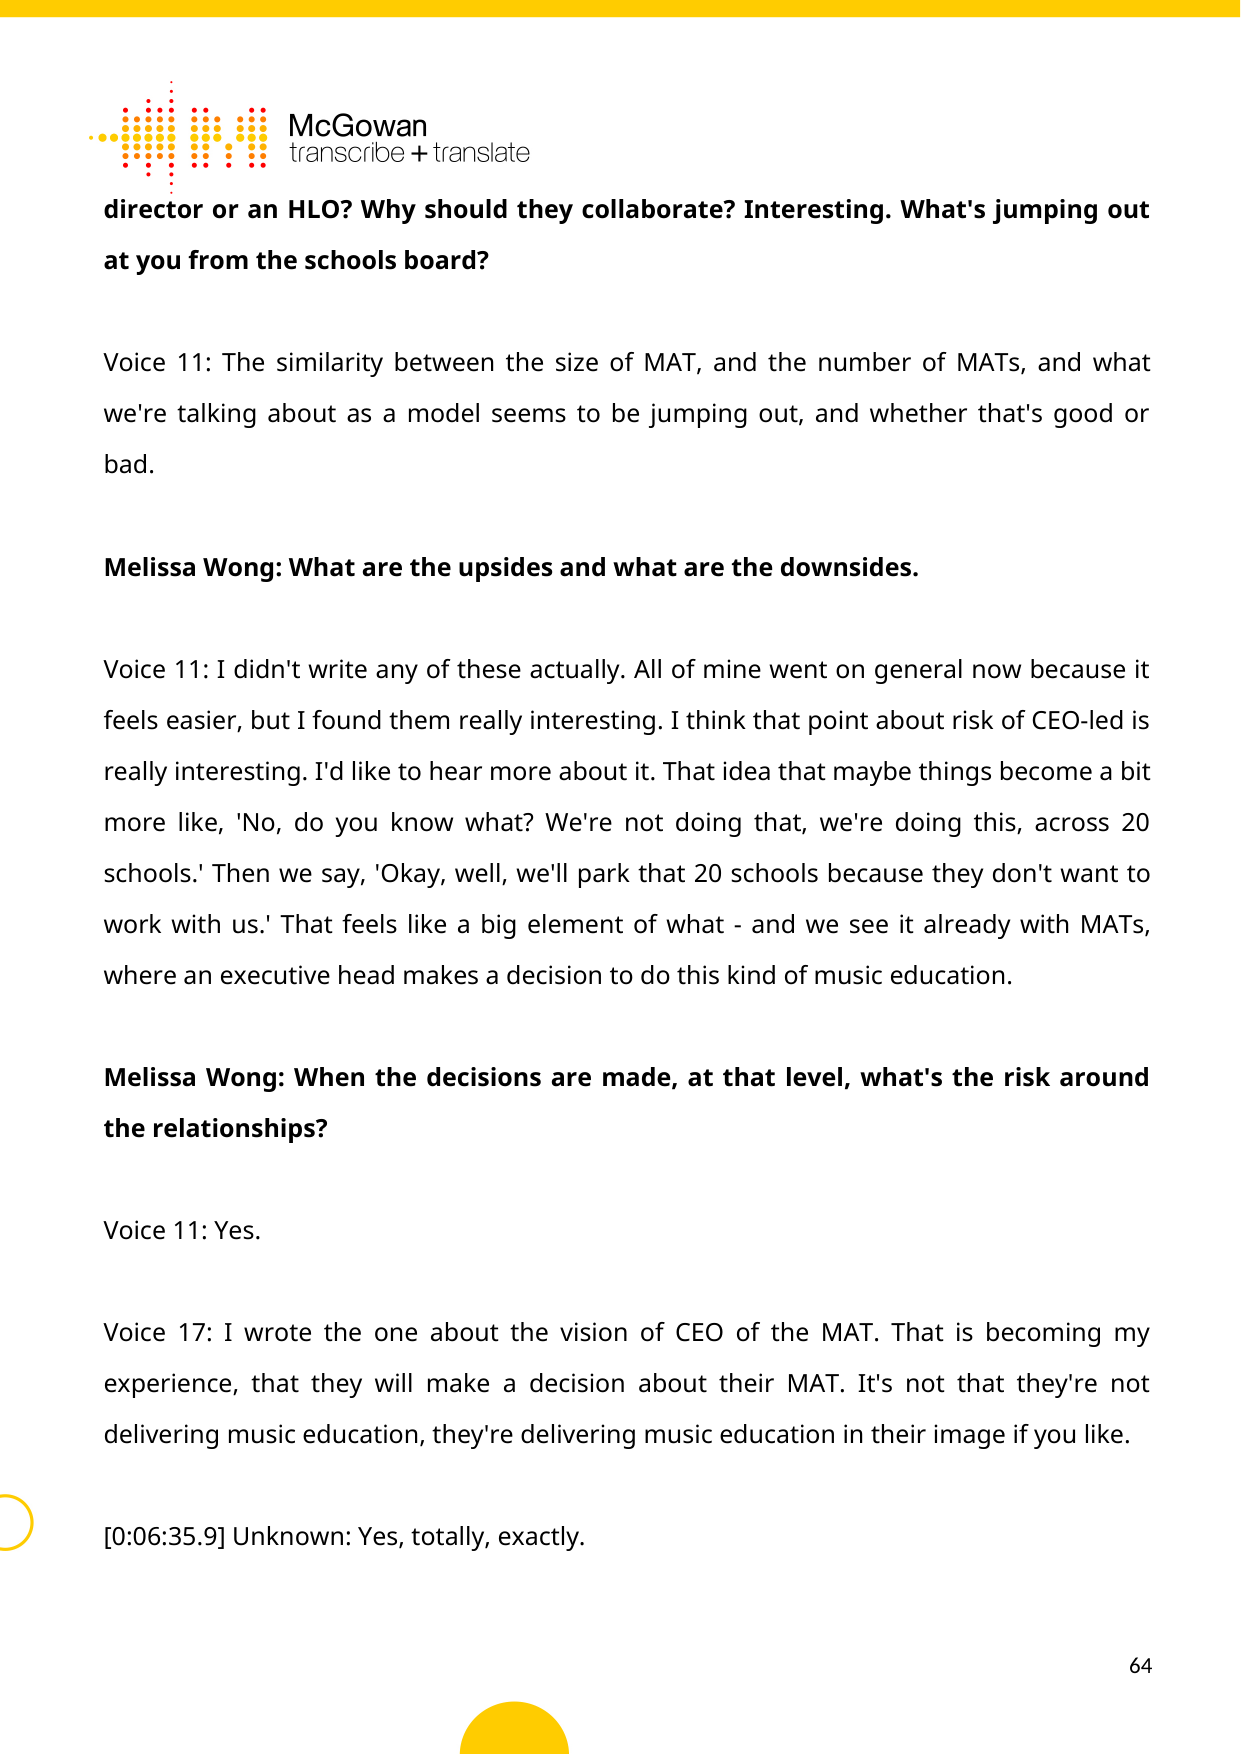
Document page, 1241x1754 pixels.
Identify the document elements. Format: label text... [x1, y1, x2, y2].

text Voice 17: I wrote the one about the vision of CEO of the MAT. That is becoming my experience, that they will make a decision about their MAT. It's not that they're not delivering music education, they're delivering music education in their image if you like. [103, 1315, 1152, 1451]
text Voice 11: Yes. [103, 1213, 1152, 1247]
text Melissa Wong: When the decisions are made, at that level, what's the risk around the relationships? [103, 1060, 1152, 1145]
text Voice 11: I didn't write any of these actually. All of mine went on general now because it feels easier, but I found them really interesting. I think that point about risk of CEO-led is really interesting. I'd like to hear more about it. That idea that maybe things become a bit more like, 'No, do you know what? We're not doing that, we're doing this, across 20 schools.' Then we say, 'Okay, well, we'll park that 20 schools because they don't want to work with us.' That feels like a big element of what - and we see it already with MATs, where an executive head makes a decision to do this kind of music education. [103, 651, 1152, 992]
text Melissa Wong: What are the upsides and what are the downsides. [103, 549, 1152, 583]
picture [0, 0, 1241, 194]
text Voice 11: The similarity between the size of MAT, and the number of MATs, and what we're talking about as a model seems to be jumping out, and whether that's good or bad. [103, 345, 1152, 481]
text [0:06:35.9] Unknown: Yes, totally, exactly. [103, 1519, 1152, 1553]
picture [0, 1491, 1241, 1754]
